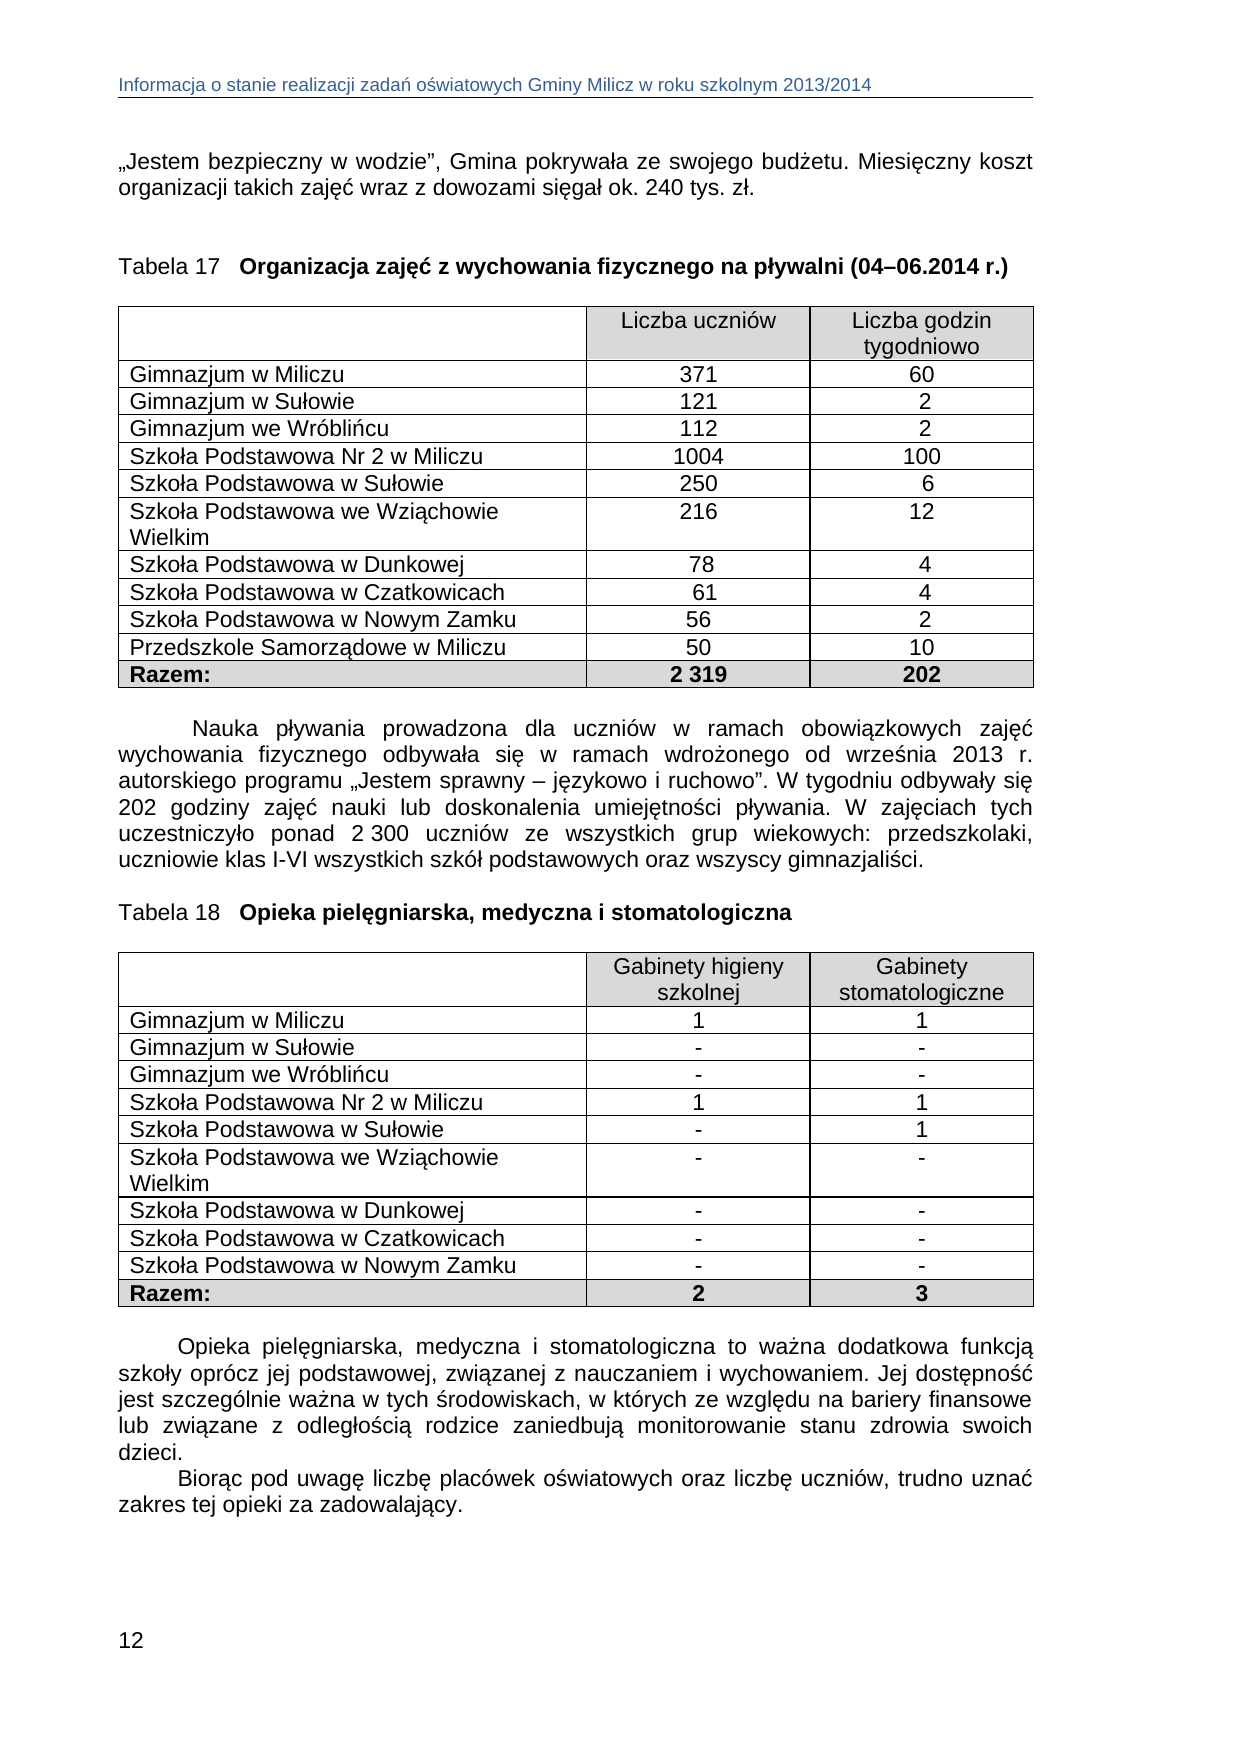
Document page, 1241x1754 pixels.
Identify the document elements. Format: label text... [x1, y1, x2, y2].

table_cell Szkoła Podstawowa w Nowym Zamku [119, 1252, 586, 1278]
table_cell Gimnazjum w Sułowie [119, 388, 586, 414]
table_cell 216 [587, 498, 809, 550]
table_cell Szkoła Podstawowa w Czatkowicach [119, 1225, 586, 1251]
table_cell - [587, 1034, 809, 1060]
table_cell 3 [811, 1280, 1033, 1306]
table_cell 2 319 [587, 661, 809, 687]
table_cell 60 [811, 361, 1033, 387]
text Tabela 17 Organizacja zajęć z wychowania fizycznego na pływalni (04–06.2014 r.) [118, 253, 1033, 279]
table_cell 61 [587, 579, 809, 605]
table_header [119, 307, 586, 359]
table_cell Gimnazjum we Wróblińcu [119, 415, 586, 442]
table_cell 100 [811, 443, 1033, 469]
table_cell 1 [811, 1089, 1033, 1115]
table_cell Przedszkole Samorządowe w Miliczu [119, 634, 586, 660]
table_cell 1 [587, 1089, 809, 1115]
table_cell Szkoła Podstawowa w Dunkowej [119, 1198, 586, 1224]
table_cell Gimnazjum we Wróblińcu [119, 1061, 586, 1088]
table_cell Szkoła Podstawowa we Wziąchowie Wielkim [119, 498, 586, 550]
table_cell - [811, 1061, 1033, 1088]
table_cell 2 [811, 606, 1033, 632]
table_header Gabinety stomatologiczne [811, 953, 1033, 1006]
table_cell - [811, 1225, 1033, 1251]
table_cell - [587, 1144, 809, 1196]
table_cell Razem: [119, 661, 586, 687]
table_cell Gimnazjum w Sułowie [119, 1034, 586, 1060]
table_cell Gimnazjum w Miliczu [119, 1007, 586, 1033]
table_cell 2 [811, 415, 1033, 442]
table_cell 1004 [587, 443, 809, 469]
table_cell - [811, 1252, 1033, 1278]
table_cell 12 [811, 498, 1033, 550]
table_cell 56 [587, 606, 809, 632]
table_cell - [587, 1116, 809, 1143]
table_cell 78 [587, 551, 809, 578]
table_cell 2 [811, 388, 1033, 414]
table_cell 371 [587, 361, 809, 387]
table_cell Szkoła Podstawowa Nr 2 w Miliczu [119, 443, 586, 469]
table_cell Razem: [119, 1280, 586, 1306]
table_cell 1 [587, 1007, 809, 1033]
table_cell Szkoła Podstawowa Nr 2 w Miliczu [119, 1089, 586, 1115]
table_cell - [811, 1144, 1033, 1196]
table_cell 250 [587, 470, 809, 497]
text Opieka pielęgniarska, medyczna i stomatologiczna to ważna dodatkowa funkcją szkoły oprócz jej podstawowej, związanej z nauczaniem i wychowaniem. Jej dostępność jest szczególnie ważna w tych środowiskach, w których ze względu na bariery finansowe lub związane z odległością rodzice zaniedbują monitorowanie stanu zdrowia swoich dzieci. [118, 1333, 1033, 1465]
table_cell Gimnazjum w Miliczu [119, 361, 586, 387]
table_cell - [587, 1061, 809, 1088]
table_cell Szkoła Podstawowa w Czatkowicach [119, 579, 586, 605]
table_header Liczba godzin tygodniowo [811, 307, 1033, 359]
table_cell Szkoła Podstawowa w Nowym Zamku [119, 606, 586, 632]
table_cell 50 [587, 634, 809, 660]
table_cell 112 [587, 415, 809, 442]
table_cell 2 [587, 1280, 809, 1306]
table_cell - [587, 1225, 809, 1251]
table_cell Szkoła Podstawowa w Sułowie [119, 1116, 586, 1143]
table_cell 202 [811, 661, 1033, 687]
table_header [119, 953, 586, 1006]
table_header Gabinety higieny szkolnej [587, 953, 809, 1006]
text Nauka pływania prowadzona dla uczniów w ramach obowiązkowych zajęć wychowania fizycznego odbywała się w ramach wdrożonego od września 2013 r. autorskiego programu „Jestem sprawny – językowo i ruchowo”. W tygodniu odbywały się 202 godziny zajęć nauki lub doskonalenia umiejętności pływania. W zajęciach tych uczestniczyło ponad 2 300 uczniów ze wszystkich grup wiekowych: przedszkolaki, uczniowie klas I-VI wszystkich szkół podstawowych oraz wszyscy gimnazjaliści. [118, 715, 1033, 873]
text Tabela 18 Opieka pielęgniarska, medyczna i stomatologiczna [118, 873, 1033, 926]
table_cell Szkoła Podstawowa w Sułowie [119, 470, 586, 497]
table_cell - [811, 1198, 1033, 1224]
table_cell 4 [811, 579, 1033, 605]
table_header Liczba uczniów [587, 307, 809, 359]
table_cell 6 [811, 470, 1033, 497]
table_cell - [587, 1252, 809, 1278]
table_cell - [587, 1198, 809, 1224]
table_cell 1 [811, 1007, 1033, 1033]
table_cell - [811, 1034, 1033, 1060]
table_cell Szkoła Podstawowa we Wziąchowie Wielkim [119, 1144, 586, 1196]
table_cell 10 [811, 634, 1033, 660]
table_cell 4 [811, 551, 1033, 578]
table_cell 1 [811, 1116, 1033, 1143]
table_cell Szkoła Podstawowa w Dunkowej [119, 551, 586, 578]
text Biorąc pod uwagę liczbę placówek oświatowych oraz liczbę uczniów, trudno uznać zakres tej opieki za zadowalający. [118, 1465, 1033, 1518]
table_cell 121 [587, 388, 809, 414]
